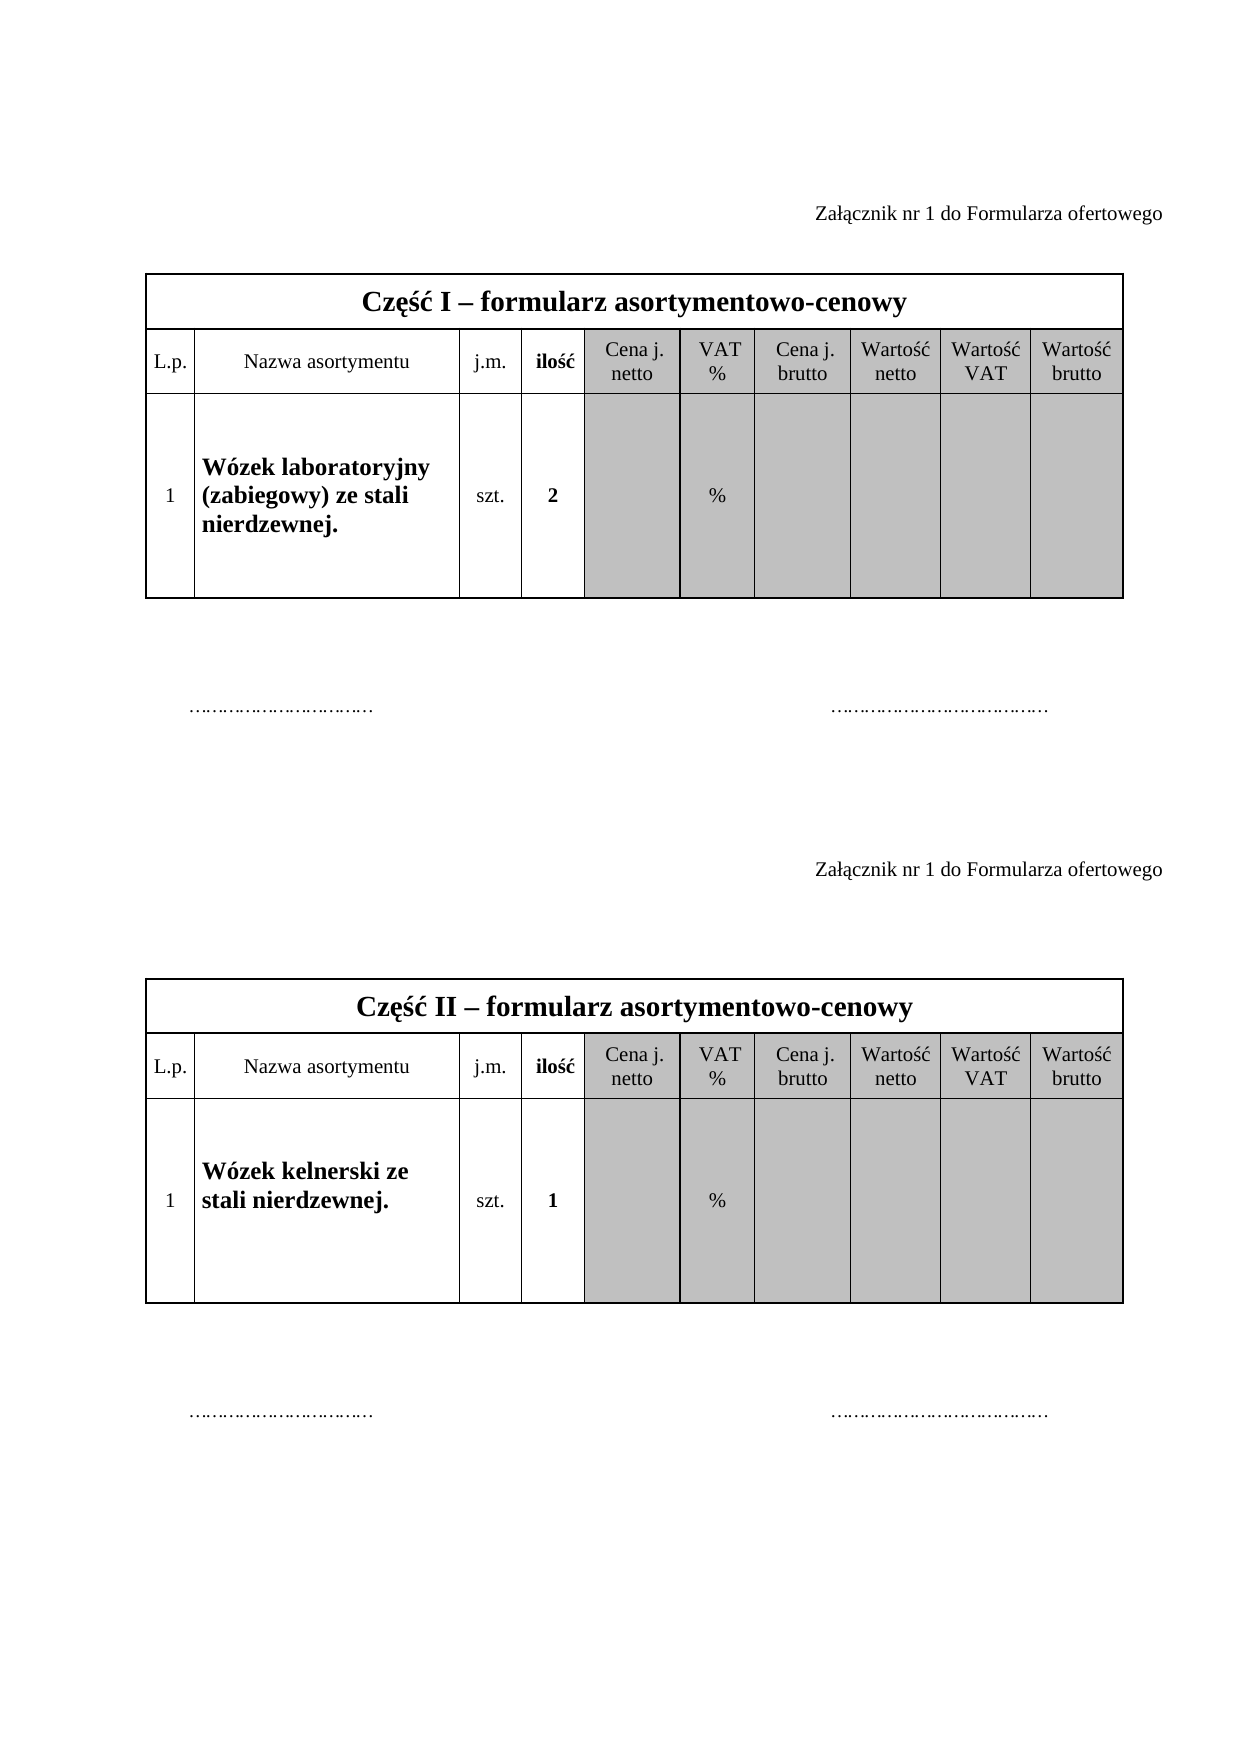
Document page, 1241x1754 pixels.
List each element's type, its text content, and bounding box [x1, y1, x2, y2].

table_cell ilość [522, 1034, 584, 1098]
table_cell Wartość VAT [941, 330, 1030, 393]
table_cell [851, 1099, 940, 1302]
table_cell [941, 1099, 1030, 1302]
table_cell [755, 394, 850, 597]
table_header Część II – formularz asortymentowo-cenowy [147, 980, 1122, 1032]
text …………………………… ………………………………… [148, 695, 1162, 717]
table_cell [941, 394, 1030, 597]
table_cell [1031, 1099, 1122, 1302]
table_cell 1 [147, 1099, 194, 1302]
table_cell Wartość netto [851, 330, 940, 393]
table_cell Wartość netto [851, 1034, 940, 1098]
table_cell Cena j. netto [585, 1034, 679, 1098]
table_cell VAT% [681, 1034, 754, 1098]
table_cell Cena j. brutto [755, 1034, 850, 1098]
table_cell Cena j. brutto [755, 330, 850, 393]
table_cell Wartość brutto [1031, 1034, 1122, 1098]
table_cell Nazwa asortymentu [195, 330, 459, 393]
table_cell Nazwa asortymentu [195, 1034, 459, 1098]
table_cell Cena j. netto [585, 330, 679, 393]
table_cell VAT% [681, 330, 754, 393]
table_cell Wózek kelnerski ze stali nierdzewnej. [195, 1099, 459, 1302]
table_cell Wartość VAT [941, 1034, 1030, 1098]
table_cell 1 [522, 1099, 584, 1302]
table_cell [585, 1099, 679, 1302]
table_cell L.p. [147, 1034, 194, 1098]
table_cell j.m. [460, 1034, 521, 1098]
table_cell 2 [522, 394, 584, 597]
text …………………………… ………………………………… [148, 1400, 1162, 1422]
text Załącznik nr 1 do Formularza ofertowego [148, 857, 1162, 881]
table_cell [851, 394, 940, 597]
table_header Część I – formularz asortymentowo-cenowy [147, 275, 1122, 327]
table_cell % [681, 1099, 754, 1302]
table_cell szt. [460, 394, 521, 597]
table_cell 1 [147, 394, 194, 597]
table_cell j.m. [460, 330, 521, 393]
table_cell % [681, 394, 754, 597]
table_cell [755, 1099, 850, 1302]
table_cell [1031, 394, 1122, 597]
table_cell szt. [460, 1099, 521, 1302]
text Załącznik nr 1 do Formularza ofertowego [148, 201, 1162, 224]
table_cell ilość [522, 330, 584, 393]
table_cell [585, 394, 679, 597]
table_cell Wartość brutto [1031, 330, 1122, 393]
table_cell Wózek laboratoryjny (zabiegowy) ze stali nierdzewnej. [195, 394, 459, 597]
table_cell L.p. [147, 330, 194, 393]
